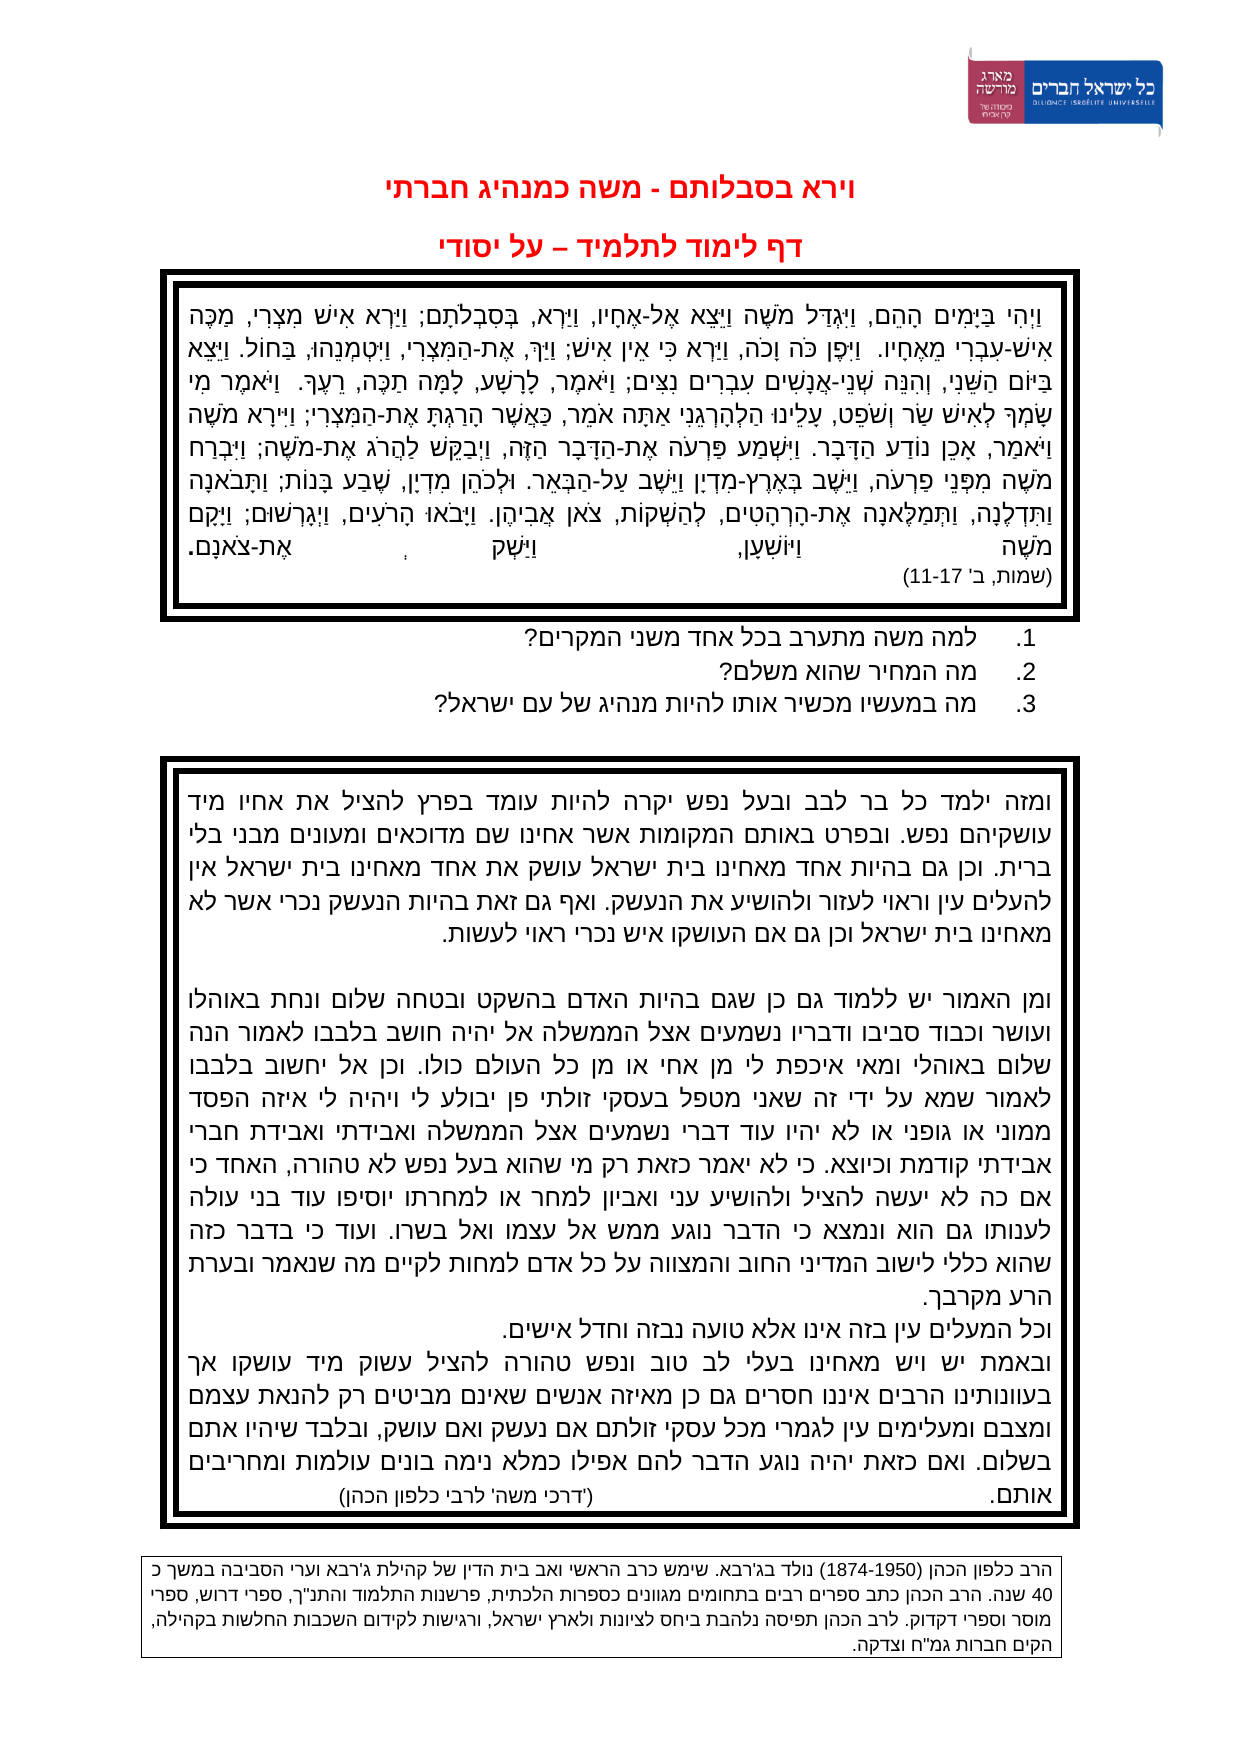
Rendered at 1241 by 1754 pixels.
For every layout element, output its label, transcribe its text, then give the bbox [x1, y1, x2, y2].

subtitle וירא בסבלותם - משה כמנהיג חברתי [187, 171, 1053, 204]
text ומן האמור יש ללמוד גם כן שגם בהיות האדם בהשקט ובטחה שלום ונחת באוהלו ועושר וכבוד סביבו ודבריו נשמעים אצל הממשלה אל יהיה חושב בלבבו לאמור הנה שלום באוהלי ומאי איכפת לי מן אחי או מן כל העולם כולו. וכן אל יחשוב בלבבו לאמור שמא על ידי זה שאני מטפל בעסקי זולתי פן יבולע לי ויהיה לי איזה הפסד ממוני או גופני או לא יהיו עוד דברי נשמעים אצל הממשלה ואבידתי ואבידת חברי אבידתי קודמת וכיוצא. כי לא יאמר כזאת רק מי שהוא בעל נפש לא טהורה, האחד כי אם כה לא יעשה להציל ולהושיע עני ואביון למחר או למחרתו יוסיפו עוד בני עולה לענותו גם הוא ונמצא כי הדבר נוגע ממש אל עצמו ואל בשרו. ועוד כי בדבר כזה שהוא כללי לישוב המדיני החוב והמצווה על כל אדם למחות לקיים מה שנאמר ובערת הרע מקרבך. [179, 964, 1061, 1294]
text הרב כלפון הכהן (1874-1950) נולד בג'רבא. שימש כרב הראשי ואב בית הדין של קהילת ג'רבא וערי הסביבה במשך כ 40 שנה. הרב הכהן כתב ספרים רבים בתחומים מגוונים כספרות הלכתית, פרשנות התלמוד והתנ"ך, ספרי דרוש, ספרי מוסר וספרי דקדוק. לרב הכהן תפיסה נלהבת ביחס לציונות ולארץ ישראל, ורגישות לקידום השכבות החלשות בקהילה, הקים חברות גמ"ח וצדקה. [142, 1557, 1061, 1657]
subtitle דף לימוד לתלמיד – על יסודי [187, 230, 1053, 264]
list מה במעשיו מכשיר אותו להיות מנהיג של עם ישראל? [187, 689, 1015, 718]
text ובאמת יש ויש מאחינו בעלי לב טוב ונפש טהורה להציל עשוק מיד עושקו אך בעוונותינו הרבים איננו חסרים גם כן מאיזה אנשים שאינם מביטים רק להנאת עצמם ומצבם ומעלימים עין לגמרי מכל עסקי זולתם אם נעשק ואם עושק, ובלבד שיהיו אתם בשלום. ואם כזאת יהיה נוגע הדבר להם אפילו כמלא נימה בונים עולמות ומחריבים אותם. ('דרכי משה' לרבי כלפון הכהן) [167, 1327, 1073, 1523]
list מה המחיר שהוא משלם? [187, 656, 1015, 685]
text וכל המעלים עין בזה אינו אלא טועה נבזה וחדל אישים. [179, 1294, 1061, 1327]
picture [938, 28, 1192, 155]
text ומזה ילמד כל בר לבב ובעל נפש יקרה להיות עומד בפרץ להציל את אחיו מיד עושקיהם נפש. ובפרט באותם המקומות אשר אחינו שם מדוכאים ומעונים מבני בלי ברית. וכן גם בהיות אחד מאחינו בית ישראל עושק את אחד מאחינו בית ישראל אין להעלים עין וראוי לעזור ולהושיע את הנעשק. ואף גם זאת בהיות הנעשק נכרי אשר לא מאחינו בית ישראל וכן גם אם העושקו איש נכרי ראוי לעשות. [167, 767, 1073, 948]
list למה משה מתערב בכל אחד משני המקרים? [187, 623, 1015, 652]
text וַיְהִי בַּיָּמִים הָהֵם, וַיִּגְדַּל מֹשֶׁה וַיֵּצֵא אֶל-אֶחָיו, וַיַּרְא, בְּסִבְלֹתָם; וַיַּרְא אִישׁ מִצְרִי, מַכֶּה אִישׁ-עִבְרִי מֵאֶחָיו. וַיִּפֶן כֹּה וָכֹה, וַיַּרְא כִּי אֵין אִישׁ; וַיַּךְ, אֶת-הַמִּצְרִי, וַיִּטְמְנֵהוּ, בַּחוֹל. וַיֵּצֵא בַּיּוֹם הַשֵּׁנִי, וְהִנֵּה שְׁנֵי-אֲנָשִׁים עִבְרִים נִצִּים; וַיֹּאמֶר, לָרָשָׁע, לָמָּה תַכֶּה, רֵעֶךָ. וַיֹּאמֶר מִי שָׂמְךָ לְאִישׁ שַׂר וְשֹׁפֵט, עָלֵינוּ הַלְהָרְגֵנִי אַתָּה אֹמֵר, כַּאֲשֶׁר הָרַגְתָּ אֶת-הַמִּצְרִי; וַיִּירָא מֹשֶׁה וַיֹּאמַר, אָכֵן נוֹדַע הַדָּבָר. וַיִּשְׁמַע פַּרְעֹה אֶת-הַדָּבָר הַזֶּה, וַיְבַקֵּשׁ לַהֲרֹג אֶת-מֹשֶׁה; וַיִּבְרַח מֹשֶׁה מִפְּנֵי פַרְעֹה, וַיֵּשֶׁב בְּאֶרֶץ-מִדְיָן וַיֵּשֶׁב עַל-הַבְּאֵר. וּלְכֹהֵן מִדְיָן, שֶׁבַע בָּנוֹת; וַתָּבֹאנָה וַתִּדְלֶנָה, וַתְּמַלֶּאנָה אֶת-הָרְהָטִים, לְהַשְׁקוֹת, צֹאן אֲבִיהֶן. וַיָּבֹאוּ הָרֹעִים, וַיְגָרְשׁוּם; וַיָּקָם מֹשֶׁה וַיּוֹשִׁעָן, וַיַּשְׁקְ אֶת-צֹאנָם. (שמות, ב' 11-17) [167, 280, 1073, 588]
